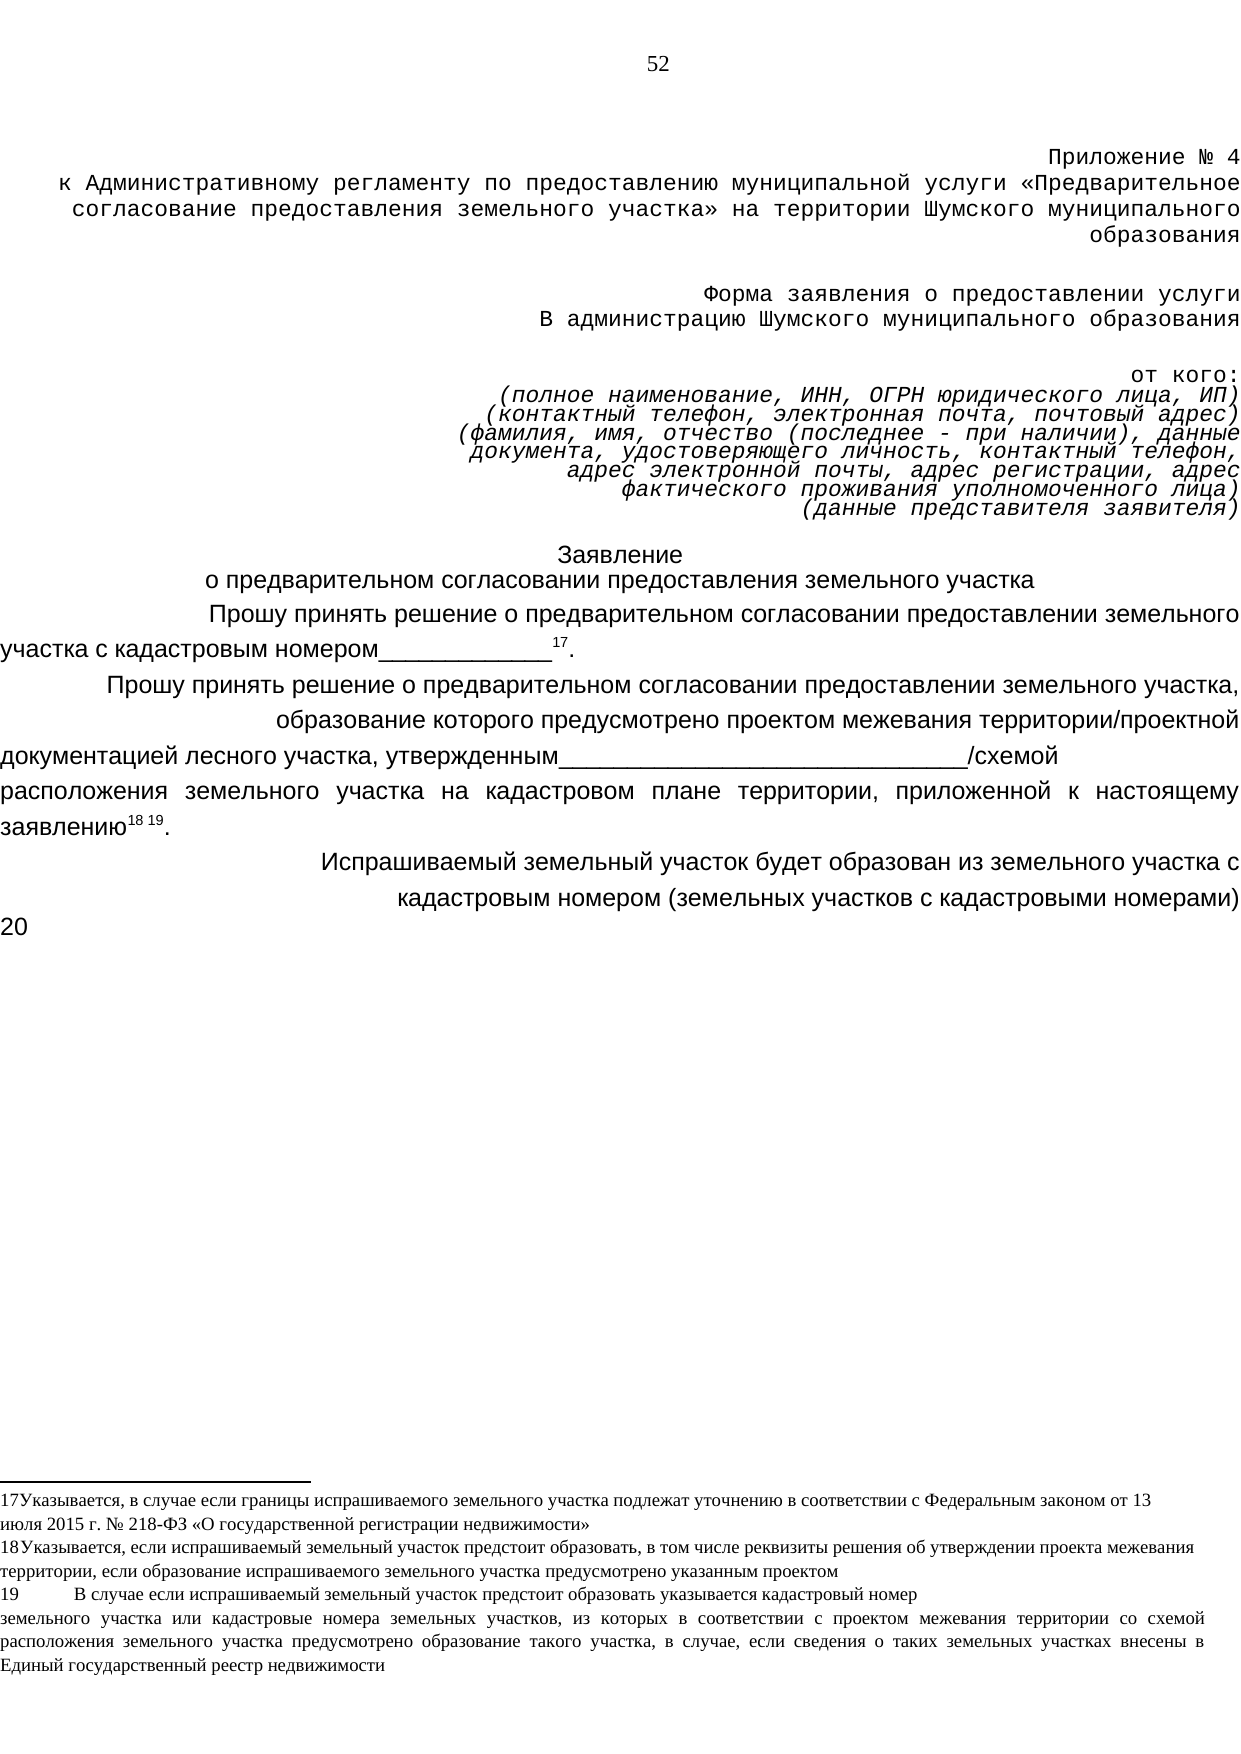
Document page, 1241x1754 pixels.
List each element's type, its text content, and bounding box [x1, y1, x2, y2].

text Приложение № 4 [0, 145, 1240, 171]
text к Административному регламенту по предоставлению муниципальной услуги «Предварительное согласование предоставления земельного участка» на территории Шумского муниципального образования [0, 171, 1240, 249]
text 20 [0, 913, 1240, 941]
text Прошу принять решение о предварительном согласовании предоставлении земельного участка, образование которого предусмотрено проектом межевания территории/проектной [0, 665, 1240, 736]
text о предварительном согласовании предоставления земельного участка [0, 569, 1240, 594]
text (полное наименование, ИНН, ОГРН юридического лица, ИП) (контактный телефон, электронная почта, почтовый адрес) (фамилия, имя, отчество (последнее - при наличии), данные документа, удостоверяющего личность, контактный телефон, адрес электронной почты, адрес регистрации, адрес фактического проживания уполномоченного лица) (данные представителя заявителя) [0, 388, 1240, 519]
text Форма заявления о предоставлении услуги [0, 278, 1240, 307]
text Испрашиваемый земельный участок будет образован из земельного участка с [0, 842, 1240, 878]
text документацией лесного участка, утвержденным /схемой [0, 736, 1240, 771]
text кадастровым номером (земельных участков с кадастровыми номерами) [0, 878, 1240, 913]
text Заявление [0, 544, 1240, 569]
text расположения земельного участка на кадастровом плане территории, приложенной к настоящему заявлению . [0, 771, 1240, 842]
text Прошу принять решение о предварительном согласовании предоставлении земельного [0, 594, 1240, 629]
text от кого: [0, 361, 1240, 388]
text участка с кадастровым номером . [0, 629, 1240, 665]
text В администрацию Шумского муниципального образования [0, 307, 1240, 333]
